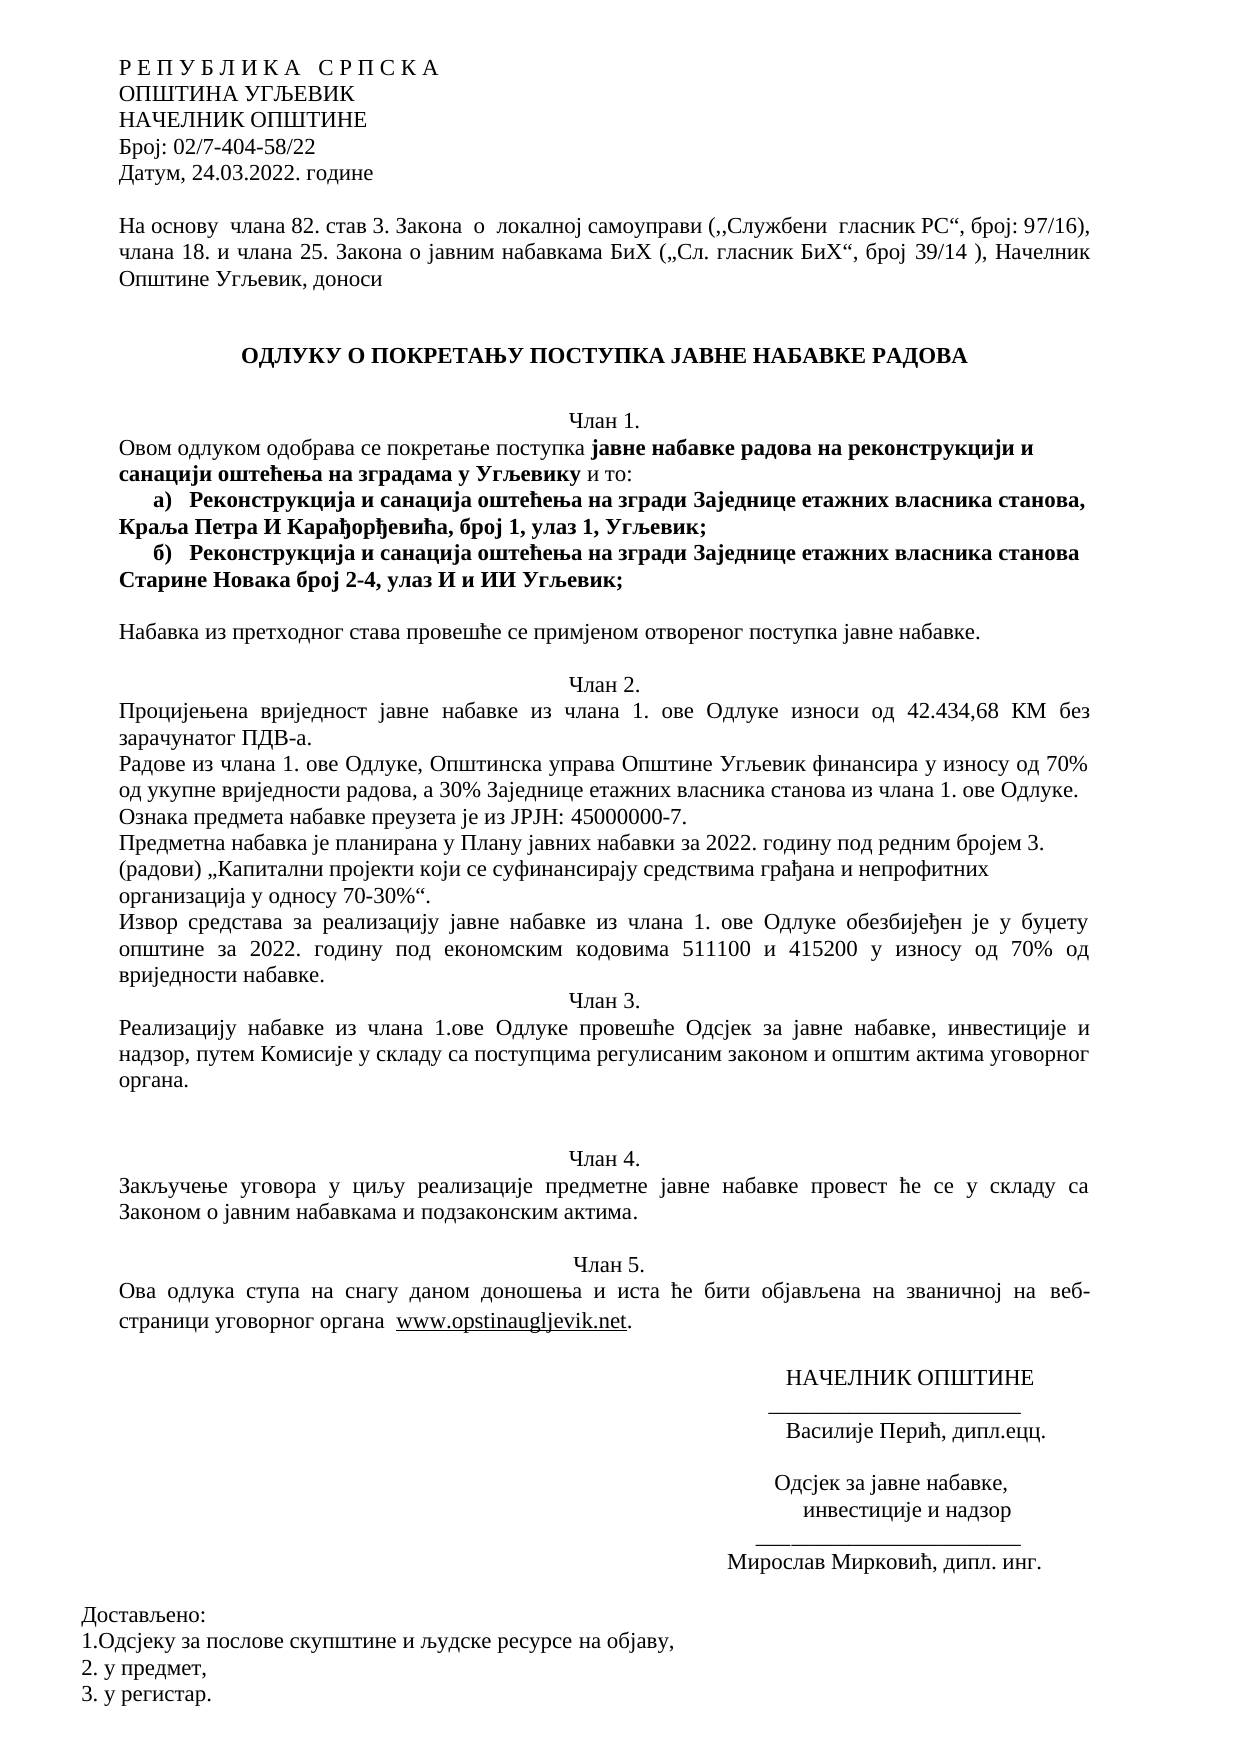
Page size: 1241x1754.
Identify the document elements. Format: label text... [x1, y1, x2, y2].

text Достављено: [81, 1601, 1071, 1627]
text Радове из члана 1. ове Одлуке, Општинска управа Општине Угљевик финансира у износу од 70% од укупне вриједности радова, а 30% Заједнице етажних власника станова из члана 1. ове Одлуке. [118, 750, 1090, 803]
text Члан 1. [118, 407, 1090, 434]
text а) Реконструкција и санација оштећења на згради Заједнице етажних власника станова, Краља Петра И Карађорђевића, број 1, улаз 1, Угљевик; [118, 487, 1090, 539]
text Р Е П У Б Л И К А С Р П С К А [118, 54, 1090, 80]
text Василије Перић, дипл.ецц. [81, 1417, 1090, 1443]
text Набавка из претходног става провешће се примјеном отвореног поступка јавне набавке. [118, 618, 1090, 645]
text Члан 3. [118, 987, 1090, 1014]
text ______________________ [81, 1390, 1090, 1417]
text 3. у регистар. [81, 1680, 1071, 1707]
text НАЧЕЛНИК ОПШТИНЕ [81, 1364, 1090, 1390]
text ОДЛУКУ О ПОКРЕТАЊУ ПОСТУПКА ЈАВНЕ НАБАВКЕ РАДОВА [118, 342, 1090, 369]
text Извор средстава за реализацију јавне набавке из члана 1. ове Одлуке обезбијеђен је у буџету општине за 2022. годину под економским кодовима 511100 и 415200 у износу од 70% од вриједности набавке. [118, 908, 1090, 987]
text Одсјек за јавне набавке, [81, 1469, 1090, 1496]
text инвестиције и надзор [81, 1496, 1090, 1522]
text Члан 5. [118, 1251, 1071, 1277]
text 2. у предмет, [81, 1654, 1071, 1680]
text б) Реконструкција и санација оштећења на згради Заједнице етажних власника станова Старине Новака број 2-4, улаз И и ИИ Угљевик; [118, 539, 1090, 592]
text На основу члана 82. став 3. Закона о локалној самоуправи (,,Службени гласник РС“, број: 97/16), члана 18. и члана 25. Закона о јавним набавкама БиХ („Сл. гласник БиХ“, број 39/14 ), Начелник Општине Угљевик, доноси [118, 212, 1090, 291]
text _______________________ [81, 1522, 1090, 1548]
text Процијењена вриједност јавне набавке из члана 1. ове Одлуке износи од 42.434,68 КМ без зарачунатог ПДВ-а. [118, 697, 1090, 750]
text Број: 02/7-404-58/22 [118, 133, 1090, 159]
text Закључење уговора у циљу реализације предметне јавне набавке провест ће се у складу са Законом о јавним набавкама и подзаконским актима. [118, 1172, 1090, 1224]
text Реализацију набавке из члана 1.ове Одлуке провешће Одсјек за јавне набавке, инвестиције и надзор, путем Комисије у складу са поступцима регулисаним законом и општим актима уговорног органа. [118, 1014, 1090, 1093]
text Датум, 24.03.2022. године [118, 159, 1090, 186]
text Члан 2. [118, 671, 1090, 697]
text НАЧЕЛНИК ОПШТИНЕ [118, 106, 1090, 133]
text Ова одлука ступа на снагу даном доношења и иста ће бити објављена на званичној на веб-страници уговорног органа www.opstinaugljevik.net. [118, 1277, 1090, 1334]
text Ознака предмета набавке преузета је из ЈРЈН: 45000000-7. [118, 803, 1090, 829]
text Мирослав Мирковић, дипл. инг. [81, 1548, 1071, 1575]
text Члан 4. [118, 1145, 1090, 1172]
text Овом одлуком одобрава се покретање поступка јавне набавке радова на реконструкцији и санацији оштећења на зградама у Угљевику и то: [118, 434, 1090, 487]
text Предметна набавка је планирана у Плану јавних набавки за 2022. годину под редним бројем 3. (радови) „Капитални пројекти који се суфинансирају средствима грађана и непрофитних организација у односу 70-30%“. [118, 829, 1090, 908]
text ОПШТИНА УГЉЕВИК [118, 80, 1090, 106]
text 1.Одсјеку за послове скупштине и људске ресурсе на објаву, [81, 1627, 1071, 1654]
